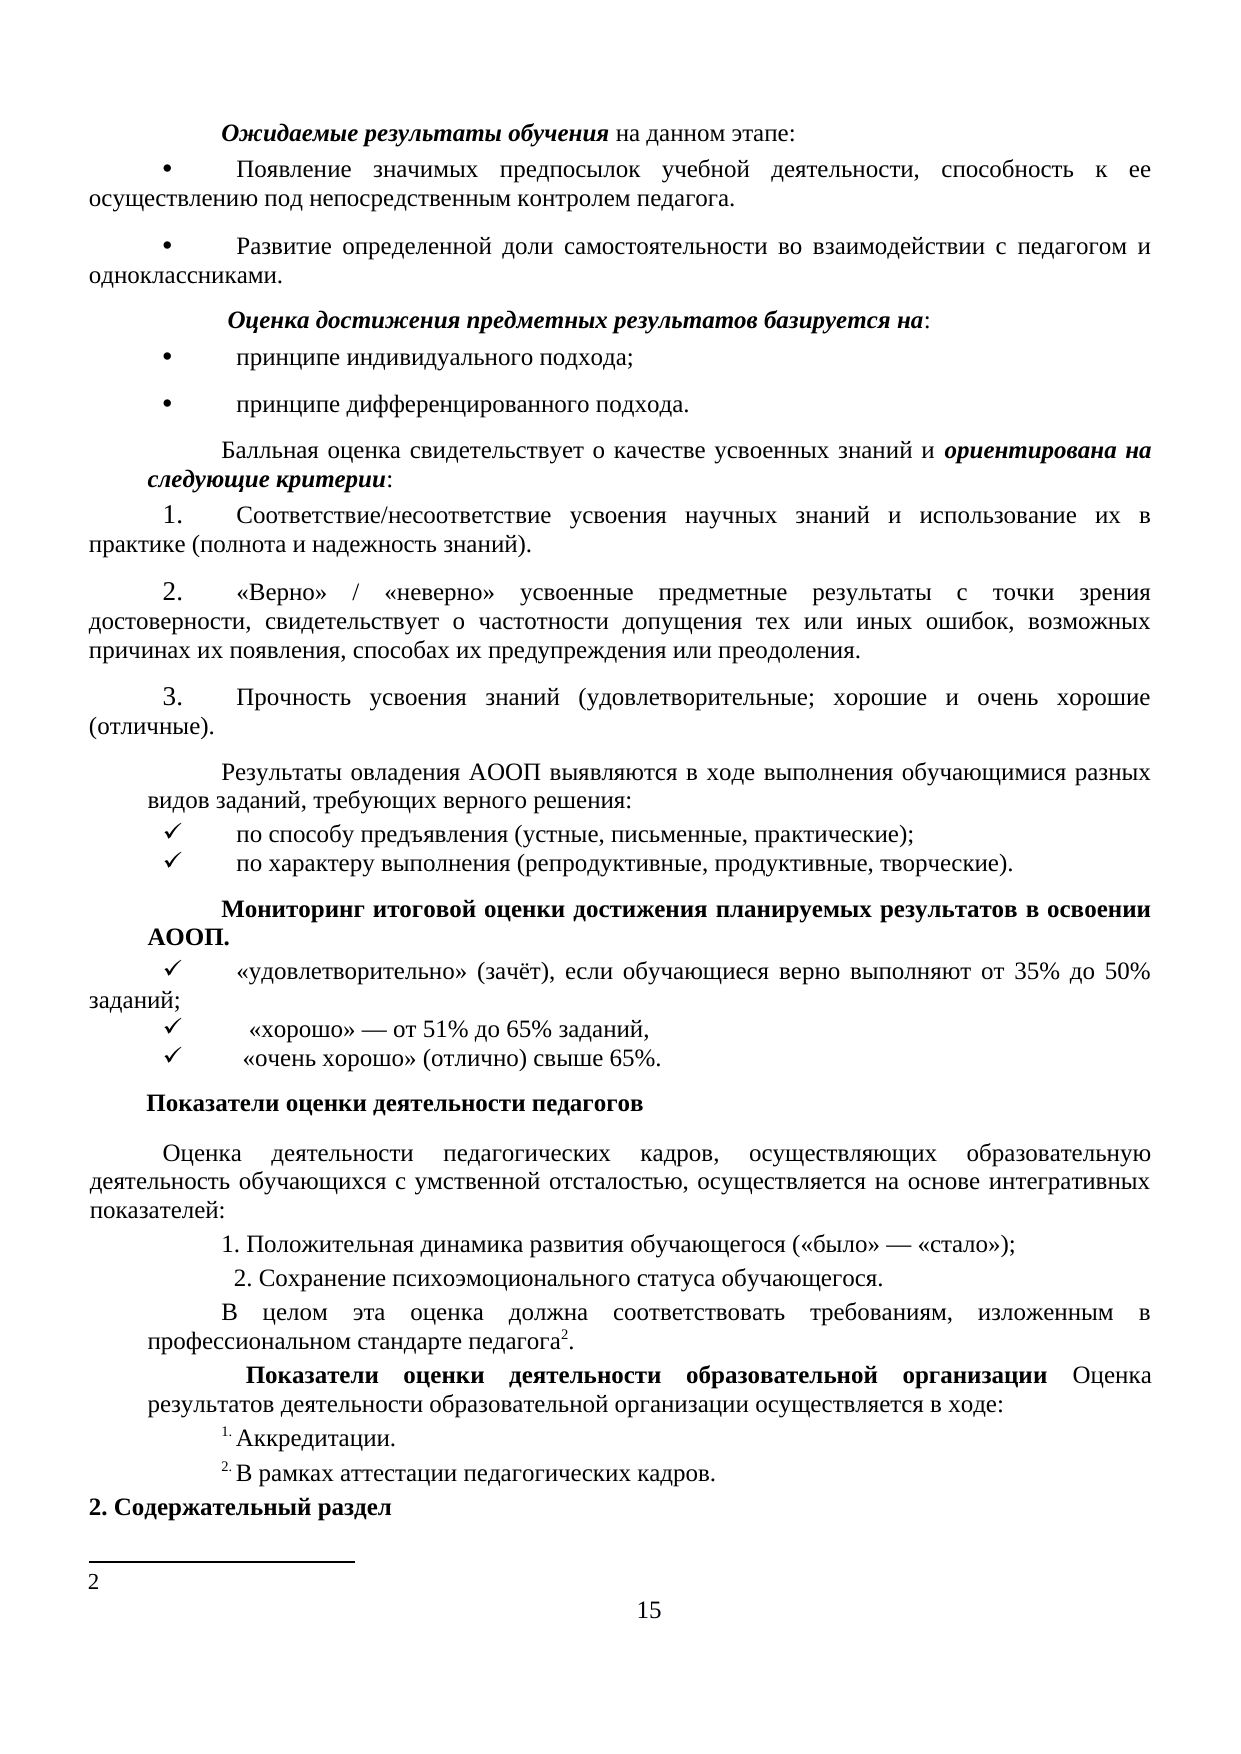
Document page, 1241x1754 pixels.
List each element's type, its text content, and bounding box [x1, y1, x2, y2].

text Показатели оценки деятельности педагогов [146, 1088, 1153, 1117]
list Соответствие/несоответствие усвоения научных знаний и использование их в практике (полнота и надежность знаний). [89, 498, 1152, 558]
list Появление значимых предпосылок учебной деятельности, способность к ее осуществлению под непосредственным контролем педагога. [89, 152, 1152, 212]
text 2. Содержательный раздел [89, 1492, 1152, 1521]
text 2. В рамках аттестации педагогических кадров. [147, 1458, 1152, 1486]
text Результаты овладения АООП выявляются в ходе выполнения обучающимися разных видов заданий, требующих верного решения: [147, 757, 1152, 814]
text Мониторинг итоговой оценки достижения планируемых результатов в освоении АООП. [147, 894, 1152, 951]
list Прочность усвоения знаний (удовлетворительные; хорошие и очень хорошие (отличные). [89, 680, 1152, 740]
text Показатели оценки деятельности образовательной организации Оценка результатов деятельности образовательной организации осуществляется в ходе: [147, 1360, 1152, 1418]
list Развитие определенной доли самостоятельности во взаимодействии с педагогом и одноклассниками. [89, 229, 1152, 289]
list принципе индивидуального подхода; [89, 339, 1152, 371]
text Оценка деятельности педагогических кадров, осуществляющих образовательную деятельность обучающихся с умственной отсталостью, осуществляется на основе интегративных показателей: [89, 1138, 1152, 1224]
list «хорошо» ― от 51% до 65% заданий, [89, 1014, 1152, 1043]
list по характеру выполнения (репродуктивные, продуктивные, творческие). [89, 848, 1152, 877]
list «удовлетворительно» (зачёт), если обучающиеся верно выполняют от 35% до 50% заданий; [89, 956, 1152, 1014]
text Балльная оценка свидетельствует о качестве усвоенных знаний и ориентирована на следующие критерии: [147, 435, 1152, 493]
text 1. Аккредитации. [147, 1423, 1152, 1452]
text В целом эта оценка должна соответствовать требованиям, изложенным в профессиональном стандарте педагога. [147, 1297, 1152, 1355]
list по способу предъявления (устные, письменные, практические); [89, 819, 1152, 848]
text 1. Положительная динамика развития обучающегося («было» ― «стало»); [147, 1229, 1152, 1258]
text Оценка достижения предметных результатов базируется на: [147, 306, 1152, 334]
list «очень хорошо» (отлично) свыше 65%. [89, 1043, 1152, 1071]
list принципе дифференцированного подхода. [89, 387, 1152, 419]
text Ожидаемые результаты обучения на данном этапе: [147, 118, 1152, 147]
text 2. Сохранение психоэмоционального статуса обучающегося. [147, 1263, 1152, 1292]
list «Верно» / «неверно» усвоенные предметные результаты с точки зрения достоверности, свидетельствует о частотности допущения тех или иных ошибок, возможных причинах их появления, способах их предупреждения или преодоления. [89, 575, 1152, 663]
